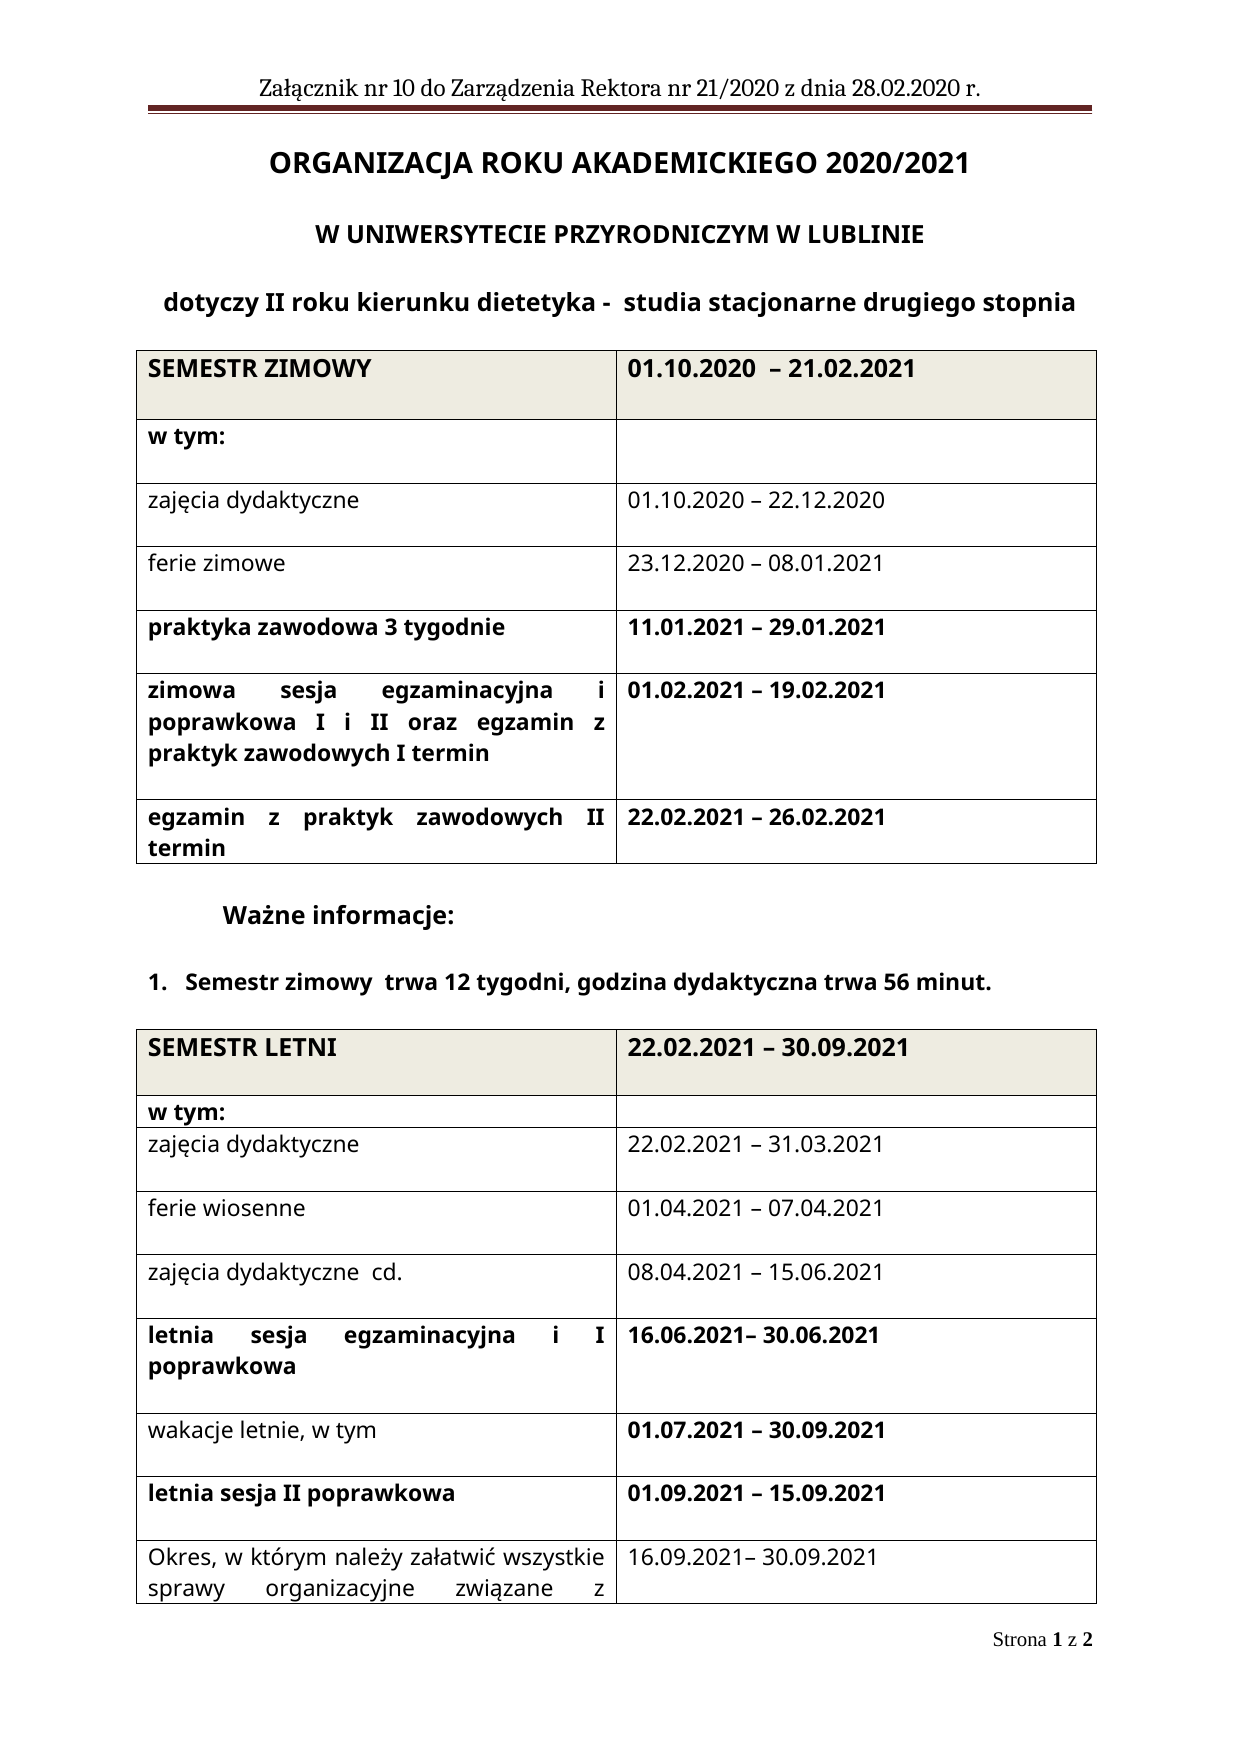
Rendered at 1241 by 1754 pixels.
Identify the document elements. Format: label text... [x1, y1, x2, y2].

text W UNIWERSYTECIE PRZYRODNICZYM W LUBLINIE [148, 217, 1092, 251]
text Ważne informacje: [223, 898, 1092, 932]
text dotyczy II roku kierunku dietetyka - studia stacjonarne drugiego stopnia [148, 285, 1092, 319]
table_cell zajęcia dydaktyczne [137, 484, 616, 546]
table_cell 23.12.2020 – 08.01.2021 [617, 547, 1096, 610]
table_cell 08.04.2021 – 15.06.2021 [617, 1255, 1096, 1318]
table_cell w tym: [137, 420, 616, 483]
table_header SEMESTR LETNI [137, 1030, 616, 1095]
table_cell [617, 1541, 1096, 1603]
table_cell ferie wiosenne [137, 1192, 616, 1254]
table_cell praktyka zawodowa 3 tygodnie [137, 611, 616, 673]
text ORGANIZACJA ROKU AKADEMICKIEGO 2020/2021 [148, 143, 1092, 182]
table_cell 01.09.2021 – 15.09.2021 [617, 1477, 1096, 1540]
table_cell w tym: [137, 1096, 616, 1127]
table_cell [617, 1096, 1096, 1127]
list Semestr zimowy trwa 12 tygodni, godzina dydaktyczna trwa 56 minut. [148, 966, 1092, 997]
table_cell 01.04.2021 – 07.04.2021 [617, 1192, 1096, 1254]
table_header 01.10.2020 – 21.02.2021 [617, 351, 1096, 419]
table_cell 16.06.2021– 30.06.2021 [617, 1319, 1096, 1413]
table_cell 01.10.2020 – 22.12.2020 [617, 484, 1096, 546]
table_header SEMESTR ZIMOWY [137, 351, 616, 419]
table_header 22.02.2021 – 30.09.2021 [617, 1030, 1096, 1095]
table_cell [617, 420, 1096, 483]
table_cell zimowa sesja egzaminacyjna i poprawkowa I i II oraz egzamin z praktyk zawodowych I termin [137, 674, 616, 799]
table_cell zajęcia dydaktyczne cd. [137, 1255, 616, 1318]
table_cell 22.02.2021 – 26.02.2021 [617, 800, 1096, 863]
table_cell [137, 1541, 616, 1603]
table_cell letnia sesja egzaminacyjna i I poprawkowa [137, 1319, 616, 1413]
table_cell ferie zimowe [137, 547, 616, 610]
table_cell 01.02.2021 – 19.02.2021 [617, 674, 1096, 799]
table_cell 11.01.2021 – 29.01.2021 [617, 611, 1096, 673]
table_cell egzamin z praktyk zawodowych II termin [137, 800, 616, 863]
table_cell wakacje letnie, w tym [137, 1414, 616, 1476]
table_cell 01.07.2021 – 30.09.2021 [617, 1414, 1096, 1476]
table_cell 22.02.2021 – 31.03.2021 [617, 1128, 1096, 1191]
table_cell zajęcia dydaktyczne [137, 1128, 616, 1191]
table_cell letnia sesja II poprawkowa [137, 1477, 616, 1540]
